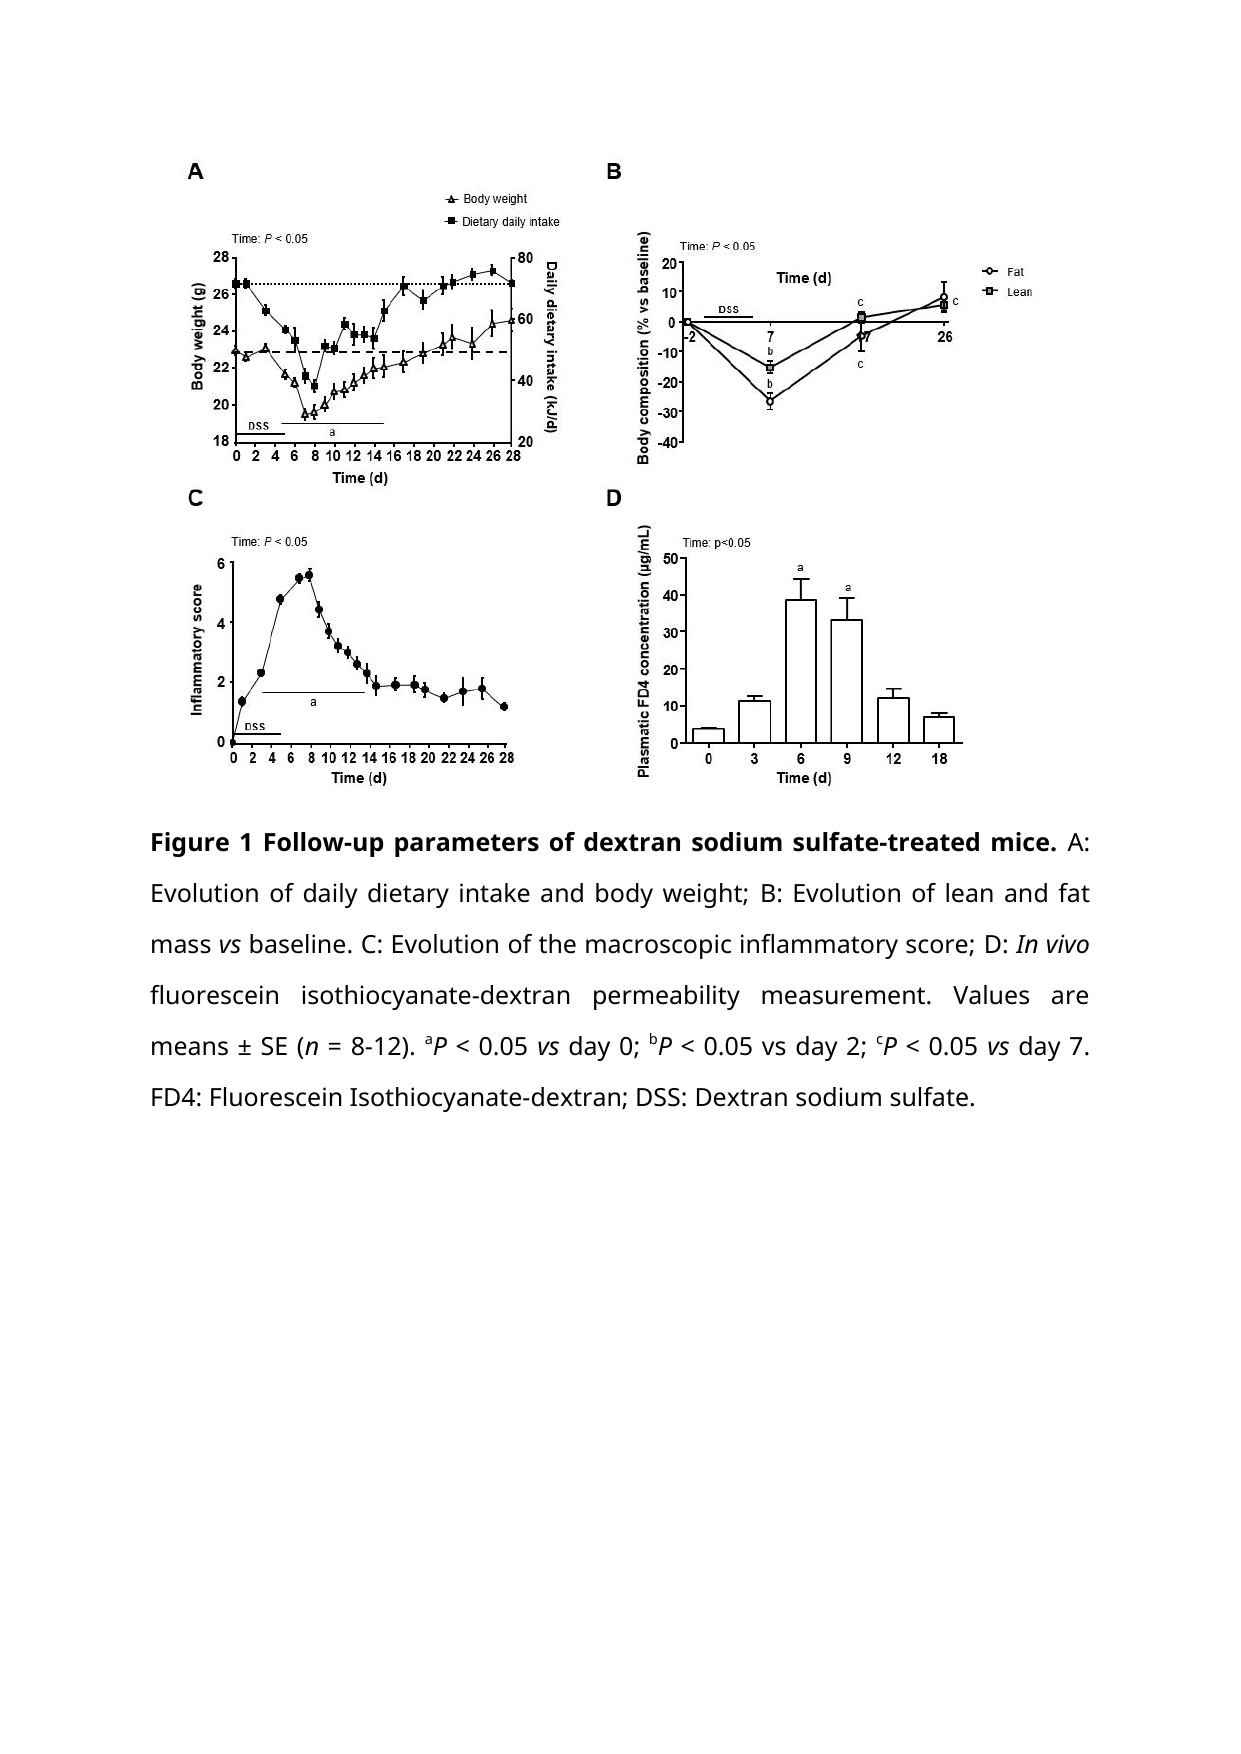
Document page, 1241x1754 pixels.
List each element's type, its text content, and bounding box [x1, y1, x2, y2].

text Figure 1 Follow-up parameters of dextran sodium sulfate-treated mice. A: Evolution of daily dietary intake and body weight; B: Evolution of lean and fat mass vs baseline. C: Evolution of the macroscopic inflammatory score; D: In vivo fluorescein isothiocyanate-dextran permeability measurement. Values are means ± SE (n = 8-12). aP < 0.05 vs day 0; bP < 0.05 vs day 2; cP < 0.05 vs day 7. FD4: Fluorescein Isothiocyanate-dextran; DSS: Dextran sodium sulfate. [150, 824, 1090, 1114]
picture [150, 150, 1071, 810]
